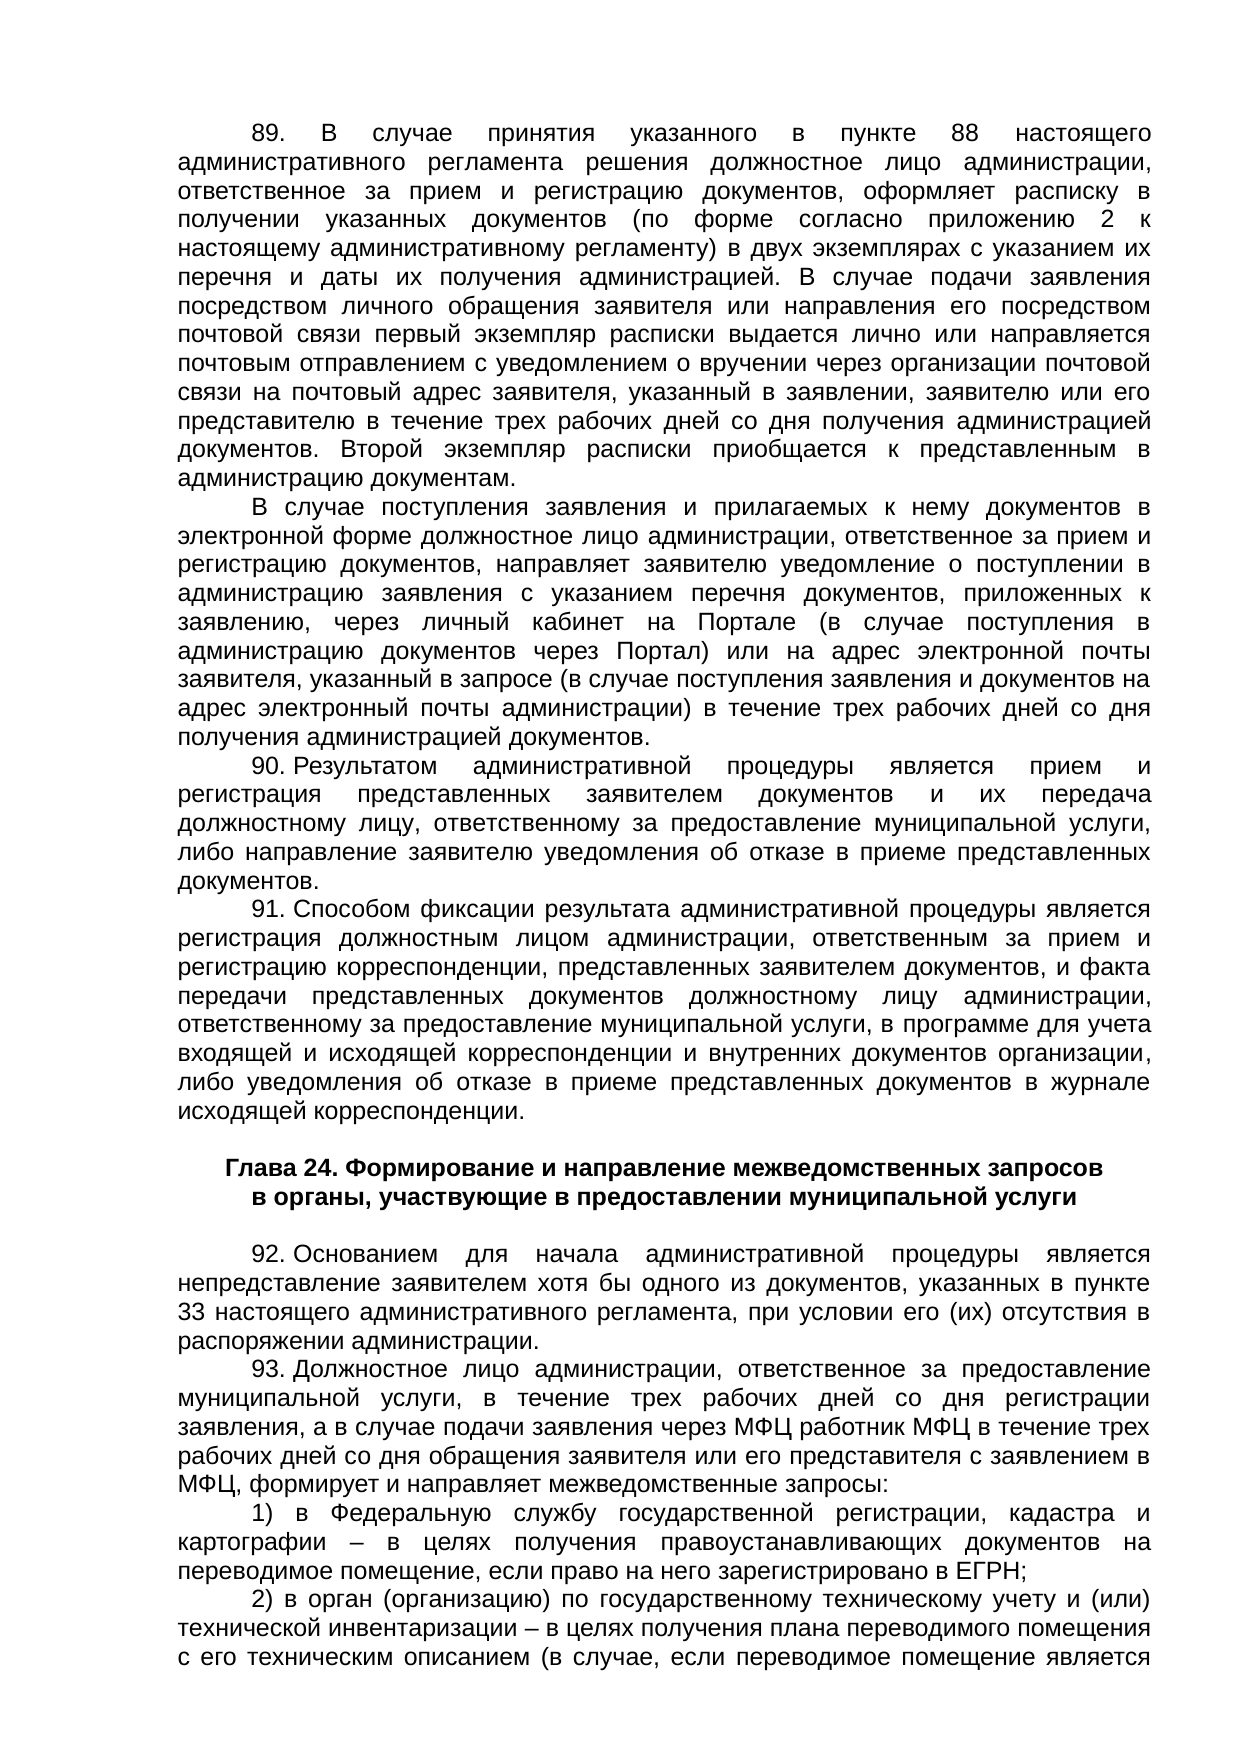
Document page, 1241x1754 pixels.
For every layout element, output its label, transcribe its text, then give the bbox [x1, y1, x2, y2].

text 89. В случае принятия указанного в пункте 88 настоящего административного регламента решения должностное лицо администрации, ответственное за прием и регистрацию документов, оформляет расписку в получении указанных документов (по форме согласно приложению 2 к настоящему административному регламенту) в двух экземплярах с указанием их перечня и даты их получения администрацией. В случае подачи заявления посредством личного обращения заявителя или направления его посредством почтовой связи первый экземпляр расписки выдается лично или направляется почтовым отправлением с уведомлением о вручении через организации почтовой связи на почтовый адрес заявителя, указанный в заявлении, заявителю или его представителю в течение трех рабочих дней со дня получения администрацией документов. Второй экземпляр расписки приобщается к представленным в администрацию документам. [177, 118, 1152, 492]
text 92. Основанием для начала административной процедуры является непредставление заявителем хотя бы одного из документов, указанных в пункте 33 настоящего административного регламента, при условии его (их) отсутствия в распоряжении администрации. [177, 1239, 1152, 1354]
text 90. Результатом административной процедуры является прием и регистрация представленных заявителем документов и их передача должностному лицу, ответственному за предоставление муниципальной услуги, либо направление заявителю уведомления об отказе в приеме представленных документов. [177, 751, 1152, 894]
text В случае поступления заявления и прилагаемых к нему документов в электронной форме должностное лицо администрации, ответственное за прием и регистрацию документов, направляет заявителю уведомление о поступлении в администрацию заявления с указанием перечня документов, приложенных к заявлению, через личный кабинет на Портале (в случае поступления в администрацию документов через Портал) или на адрес электронной почты заявителя, указанный в запросе (в случае поступления заявления и документов на адрес электронный почты администрации) в течение трех рабочих дней со дня получения администрацией документов. [177, 492, 1152, 751]
text 91. Способом фиксации результата административной процедуры является регистрация должностным лицом администрации, ответственным за прием и регистрацию корреспонденции, представленных заявителем документов, и факта передачи представленных документов должностному лицу администрации, ответственному за предоставление муниципальной услуги, в программе для учета входящей и исходящей корреспонденции и внутренних документов организации, либо уведомления об отказе в приеме представленных документов в журнале исходящей корреспонденции. [177, 894, 1152, 1124]
text 1) в Федеральную службу государственной регистрации, кадастра и картографии – в целях получения правоустанавливающих документов на переводимое помещение, если право на него зарегистрировано в ЕГРН; [177, 1498, 1152, 1584]
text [177, 1584, 1152, 1671]
text Глава 24. Формирование и направление межведомственных запросов в органы, участвующие в предоставлении муниципальной услуги [177, 1153, 1152, 1211]
text 93. Должностное лицо администрации, ответственное за предоставление муниципальной услуги, в течение трех рабочих дней со дня регистрации заявления, а в случае подачи заявления через МФЦ работник МФЦ в течение трех рабочих дней со дня обращения заявителя или его представителя с заявлением в МФЦ, формирует и направляет межведомственные запросы: [177, 1354, 1152, 1498]
